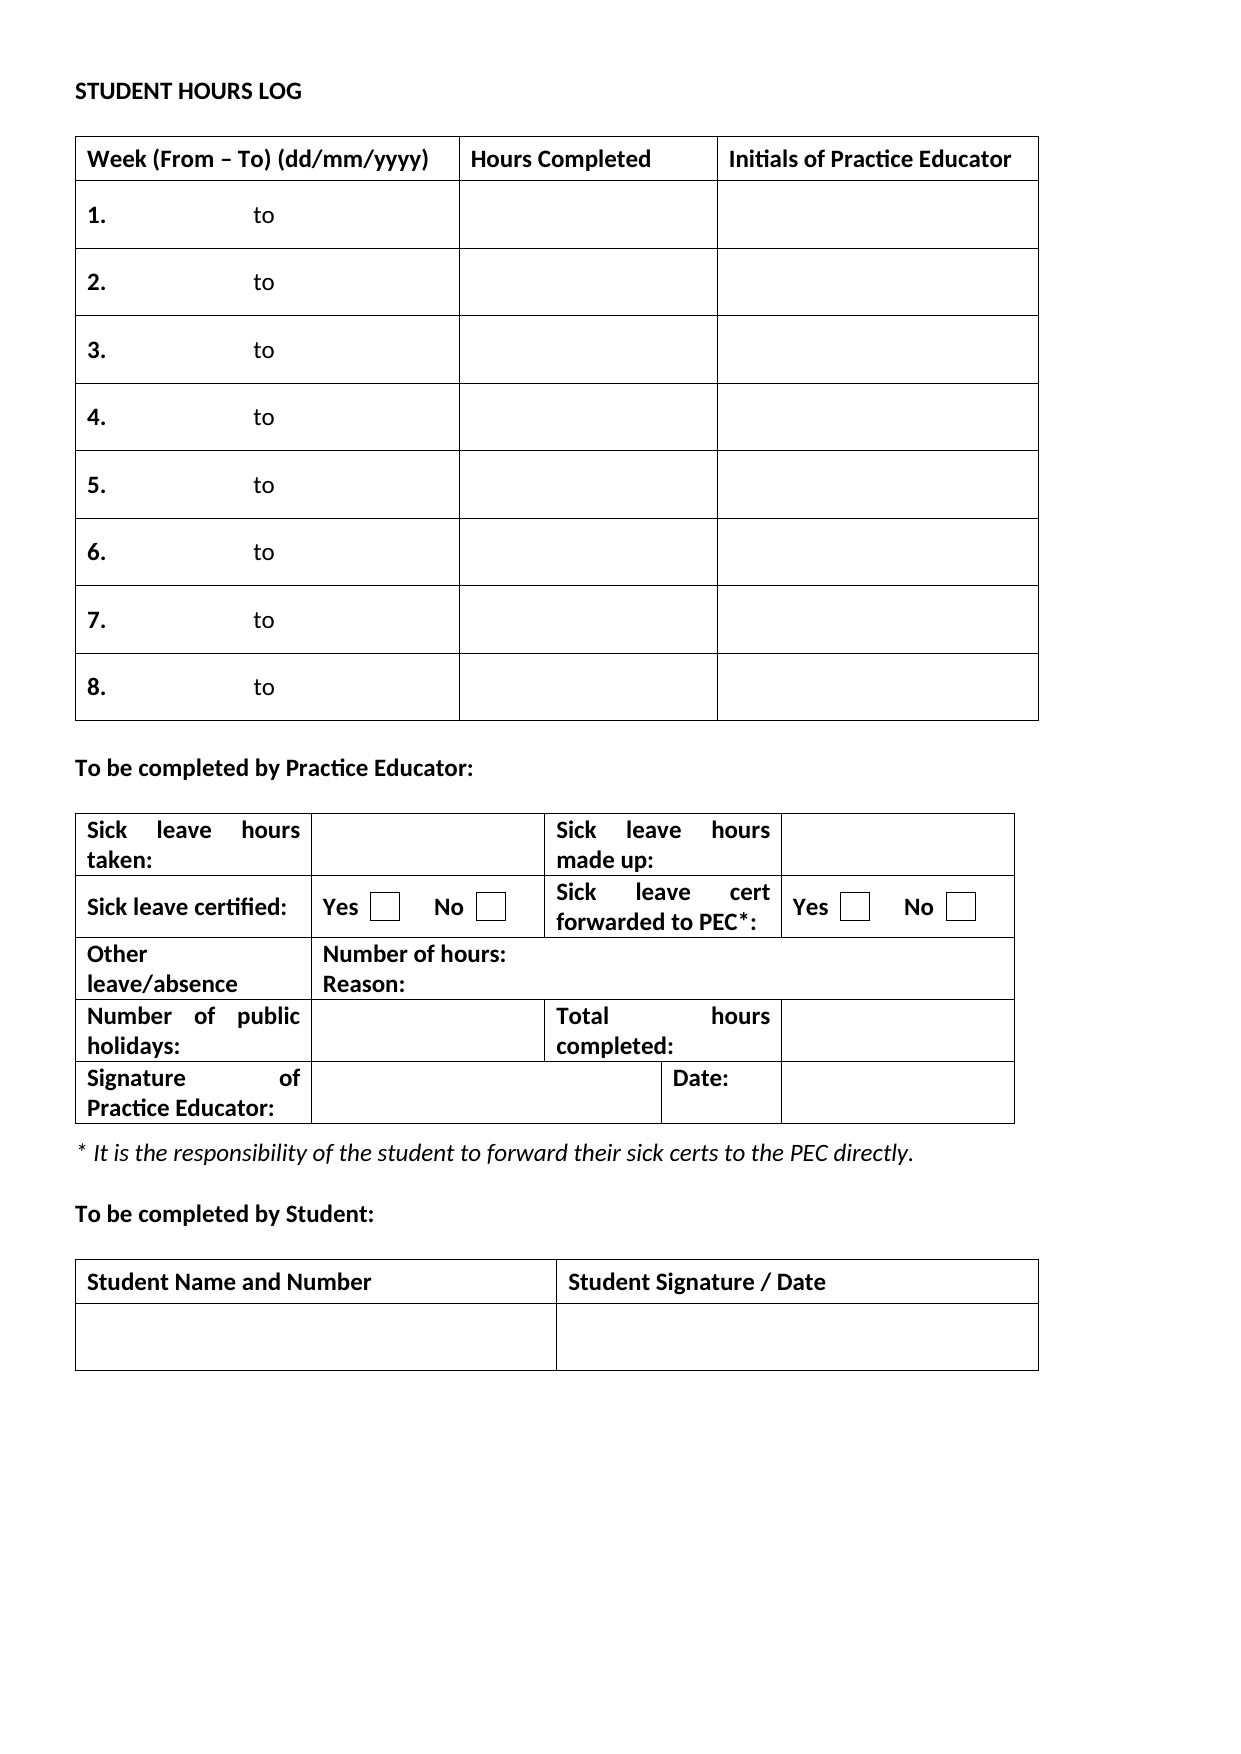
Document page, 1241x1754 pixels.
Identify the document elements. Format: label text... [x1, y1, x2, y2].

table_cell [782, 1000, 1014, 1061]
table_header Student Signature / Date [557, 1260, 1038, 1303]
table_cell Number of hours: Reason: [312, 938, 1014, 999]
table_cell [557, 1304, 1038, 1370]
table_cell [76, 1304, 556, 1370]
table_cell 3. to [76, 316, 459, 383]
table_cell Sick leave certified: [76, 876, 311, 937]
table_header Student Name and Number [76, 1260, 556, 1303]
table_cell Yes No [782, 876, 1014, 937]
table_cell [718, 519, 1038, 585]
table_cell 6. to [76, 519, 459, 585]
table_cell [460, 586, 717, 653]
table_cell Signature of Practice Educator: [76, 1062, 311, 1123]
table_cell 1. to [76, 181, 459, 248]
table_cell Number of public holidays: [76, 1000, 311, 1061]
table_cell Total hours completed: [545, 1000, 781, 1061]
table_cell [460, 384, 717, 450]
table_cell [460, 519, 717, 585]
table_header Initials of Practice Educator [718, 137, 1038, 180]
table_cell Other leave/absence [76, 938, 311, 999]
table_cell [718, 384, 1038, 450]
table_cell 5. to [76, 451, 459, 518]
table_cell [460, 181, 717, 248]
table_header [782, 814, 1014, 875]
table_cell 7. to [76, 586, 459, 653]
table_cell [718, 181, 1038, 248]
table_cell [718, 249, 1038, 315]
text * It is the responsibility of the student to forward their sick certs to the PEC directly. [75, 1137, 1165, 1167]
table_cell [312, 1000, 544, 1061]
table_header [312, 814, 544, 875]
table_cell 2. to [76, 249, 459, 315]
table_cell [718, 451, 1038, 518]
table_cell 4. to [76, 384, 459, 450]
table_cell [460, 654, 717, 720]
text To be completed by Student: [75, 1198, 1165, 1228]
text Student Hours Log [75, 75, 1165, 106]
table_cell [782, 1062, 1014, 1123]
table_cell [312, 1062, 661, 1123]
text To be completed by Practice Educator: [75, 752, 1165, 782]
table_header Sick leave hours made up: [545, 814, 781, 875]
table_cell [718, 316, 1038, 383]
table_header Sick leave hours taken: [76, 814, 311, 875]
table_header Week (From – To) (dd/mm/yyyy) [76, 137, 459, 180]
table_cell Date: [662, 1062, 781, 1123]
table_cell Sick leave cert forwarded to PEC*: [545, 876, 781, 937]
table_cell [718, 586, 1038, 653]
table_cell [460, 451, 717, 518]
table_cell 8. to [76, 654, 459, 720]
table_cell Yes No [312, 876, 544, 937]
table_header Hours Completed [460, 137, 717, 180]
table_cell [718, 654, 1038, 720]
table_cell [460, 249, 717, 315]
table_cell [460, 316, 717, 383]
